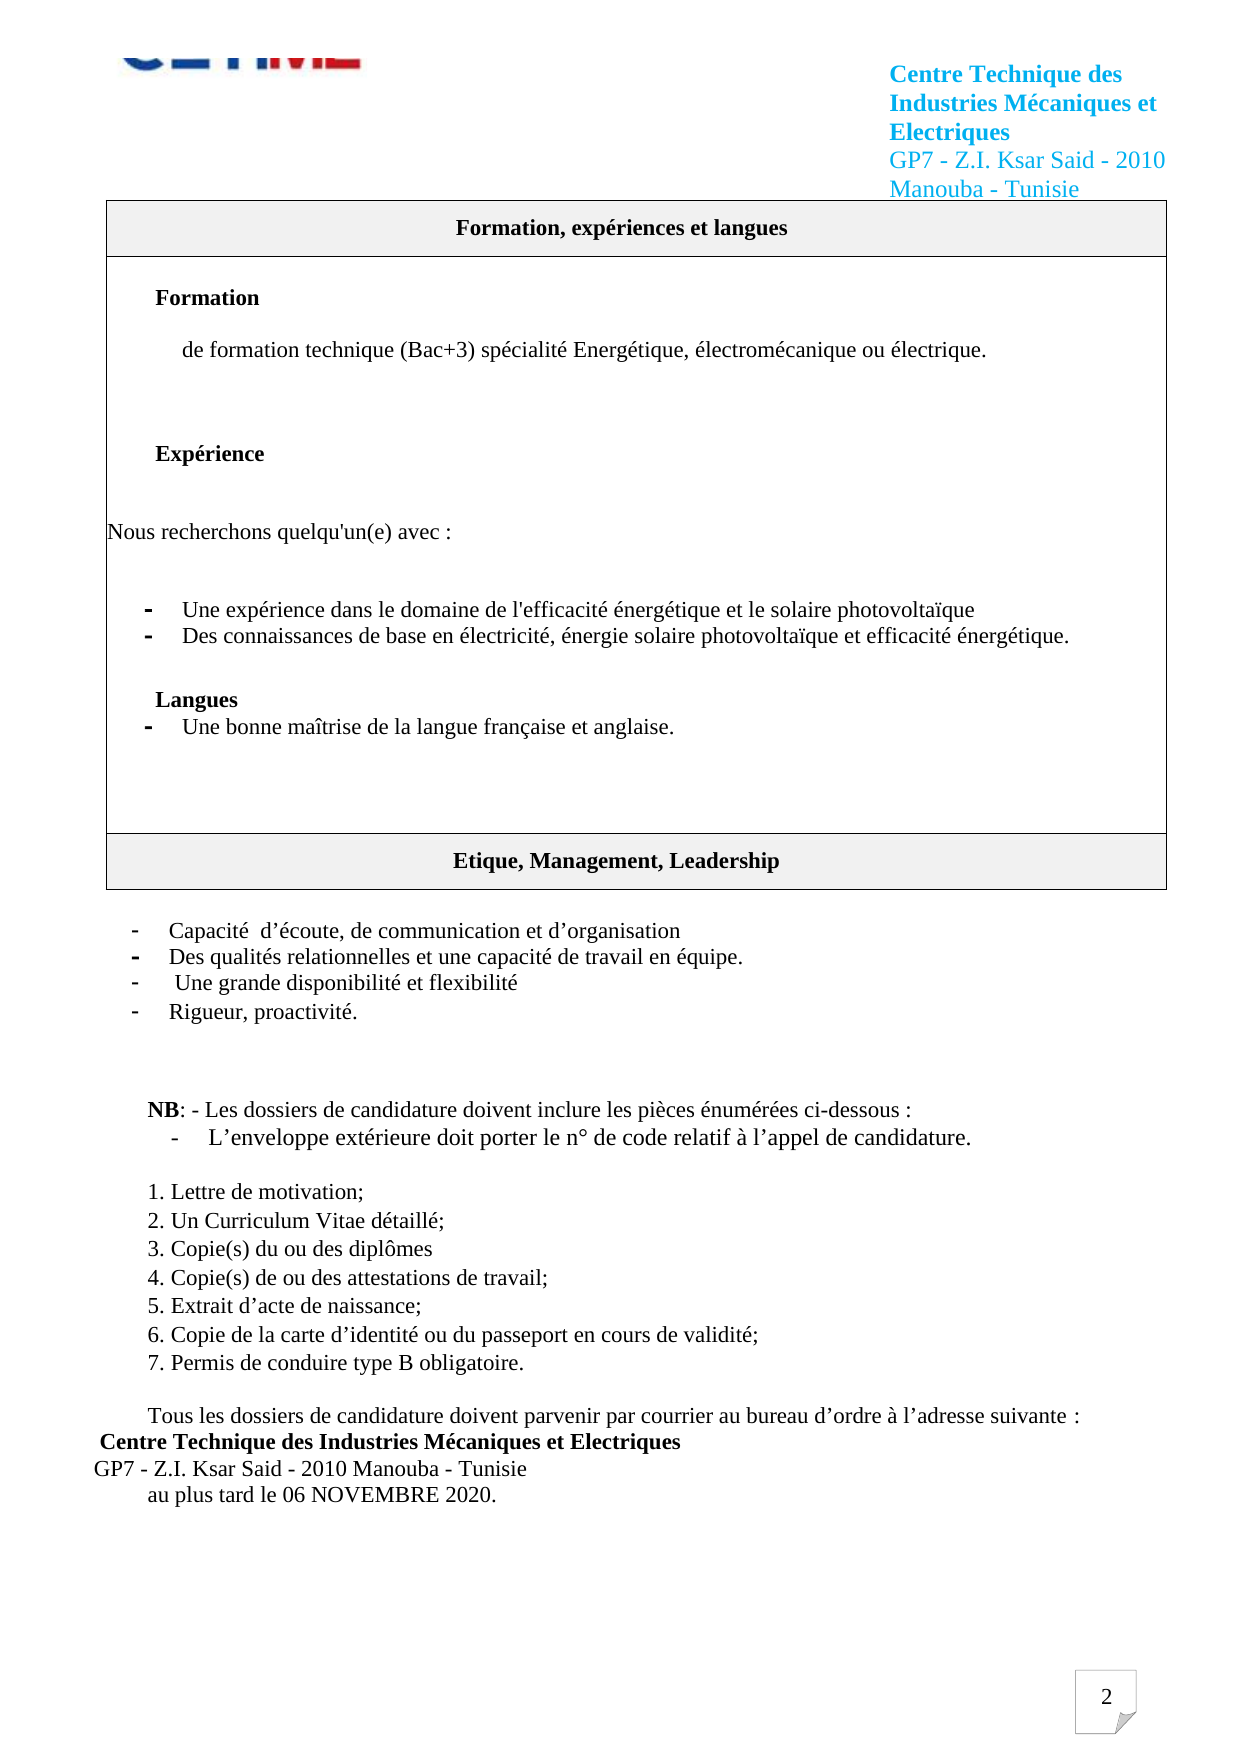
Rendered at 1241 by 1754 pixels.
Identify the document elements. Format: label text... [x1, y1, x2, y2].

list Des qualités relationnelles et une capacité de travail en équipe. [131, 943, 1178, 969]
list L’enveloppe extérieure doit porter le n° de code relatif à l’appel de candidature. [171, 1123, 1178, 1151]
table_cell Etique, Management, Leadership [107, 834, 1166, 889]
text Tous les dossiers de candidature doivent parvenir par courrier au bureau d’ordre à l’adresse suivante : [147, 1402, 1178, 1428]
table_cell Formation de formation technique (Bac+3) spécialité Energétique, électromécanique ou électrique. Expérience Nous recherchons quelqu'un(e) avec : Une expérience dans le domaine de l'efficacité énergétique et le solaire photovoltaïque Des connaissances de base en électricité, énergie solaire photovoltaïque et efficacité énergétique. Langues Une bonne maîtrise de la langue française et anglaise. [107, 257, 1166, 467]
text Centre Technique des Industries Mécaniques et Electriques [94, 1428, 1178, 1454]
list Lettre de motivation; [147, 1178, 1178, 1204]
list Copie de la carte d’identité ou du passeport en cours de validité; [147, 1321, 1178, 1347]
picture [93, 58, 368, 96]
table_cell Formation de formation technique (Bac+3) spécialité Energétique, électromécanique ou électrique. Expérience Nous recherchons quelqu'un(e) avec : Une expérience dans le domaine de l'efficacité énergétique et le solaire photovoltaïque Des connaissances de base en électricité, énergie solaire photovoltaïque et efficacité énergétique. Langues Une bonne maîtrise de la langue française et anglaise. [107, 544, 1166, 833]
list Copie(s) de ou des attestations de travail; [147, 1264, 1178, 1290]
list Copie(s) du ou des diplômes [147, 1235, 1178, 1262]
picture [1117, 1715, 1131, 1730]
picture [1115, 1711, 1135, 1729]
list Un Curriculum Vitae détaillé; [147, 1207, 1178, 1233]
text NB: - Les dossiers de candidature doivent inclure les pièces énumérées ci-dessous : [147, 1096, 1178, 1122]
picture [1117, 1713, 1137, 1734]
text au plus tard le 06 NOVEMBRE 2020. [147, 1481, 1016, 1507]
list Extrait d’acte de naissance; [147, 1292, 1178, 1318]
table_header Formation, expériences et langues [107, 201, 1166, 256]
list Rigueur, proactivité. [131, 998, 1178, 1024]
list Une grande disponibilité et flexibilité [131, 969, 1178, 996]
list Capacité d’écoute, de communication et d’organisation [131, 917, 1178, 943]
text GP7 - Z.I. Ksar Said - 2010 Manouba - Tunisie [94, 1454, 1178, 1481]
list Permis de conduire type B obligatoire. [147, 1349, 1178, 1375]
